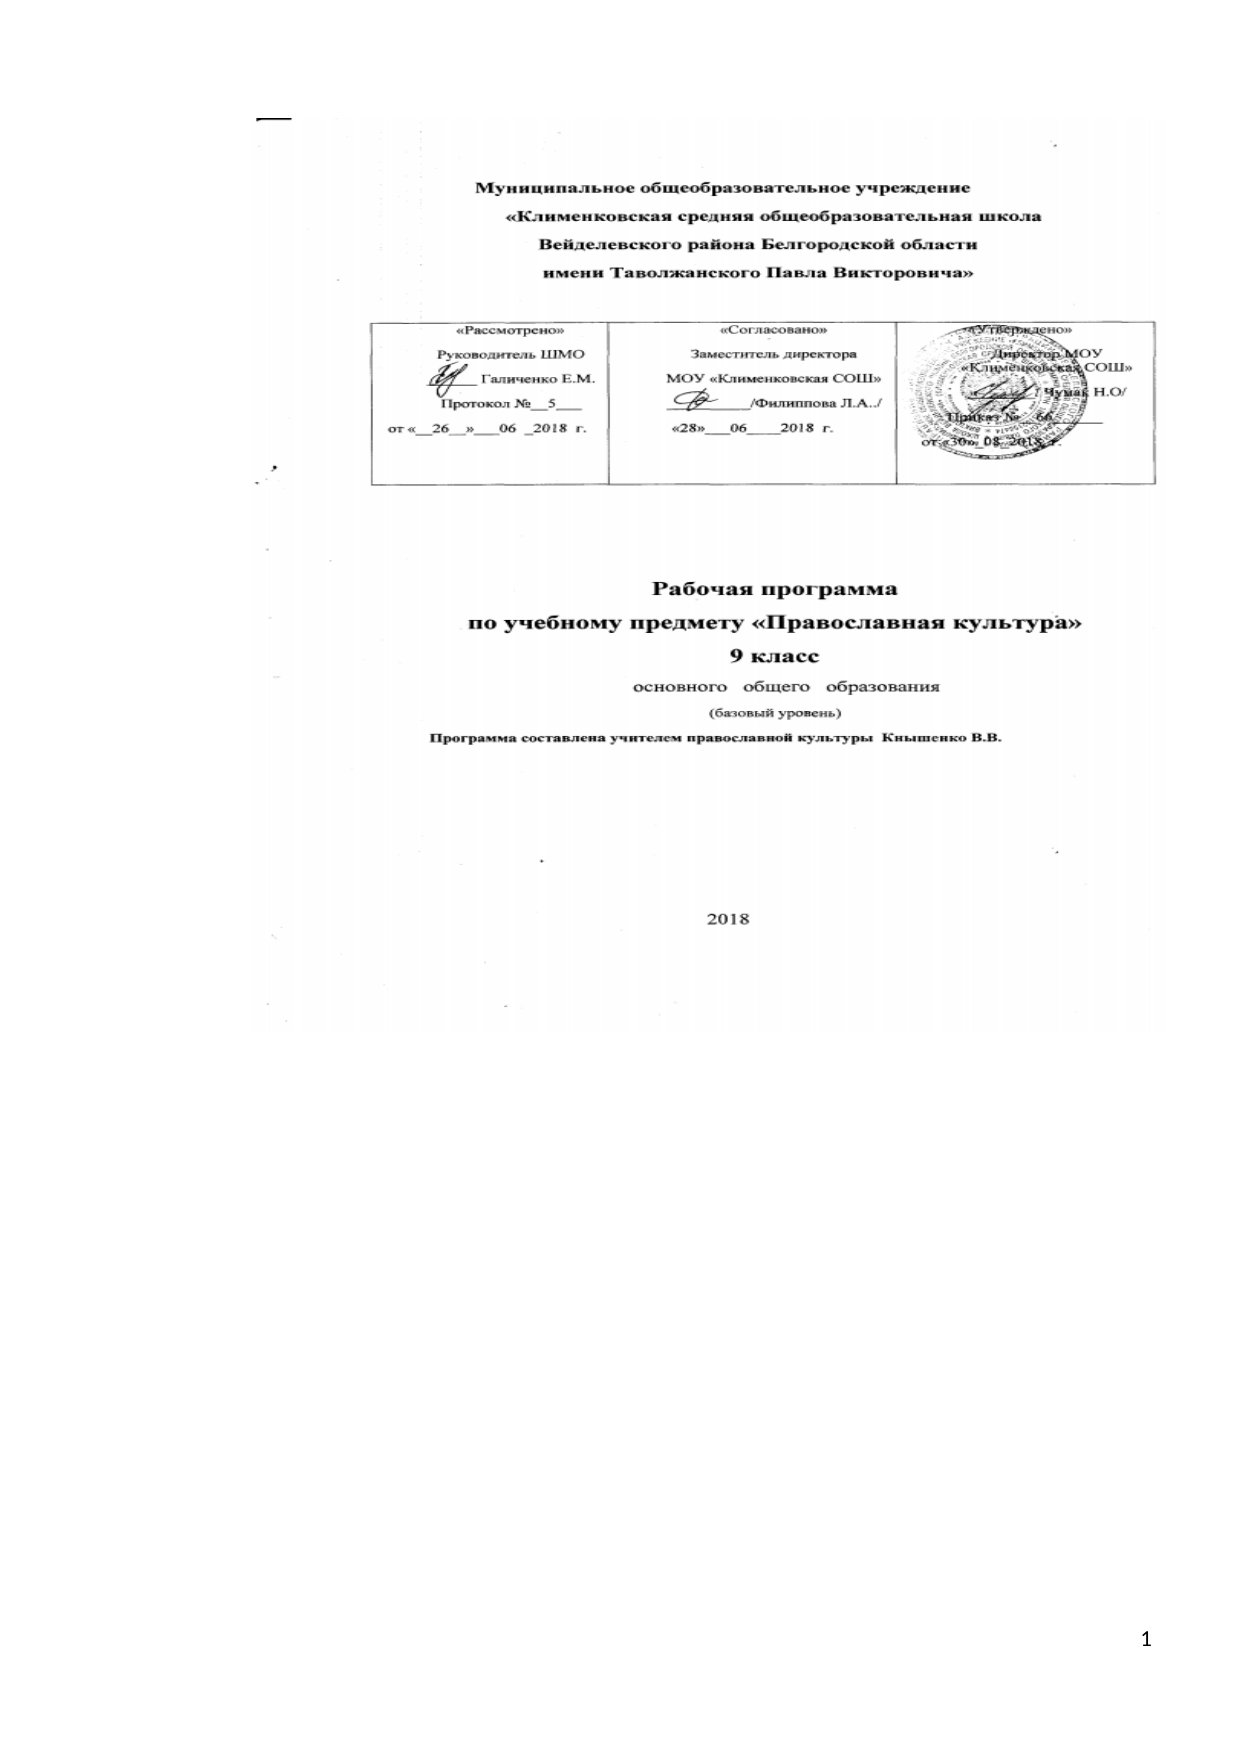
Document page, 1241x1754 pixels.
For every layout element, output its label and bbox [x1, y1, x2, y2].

picture [252, 118, 1167, 1032]
